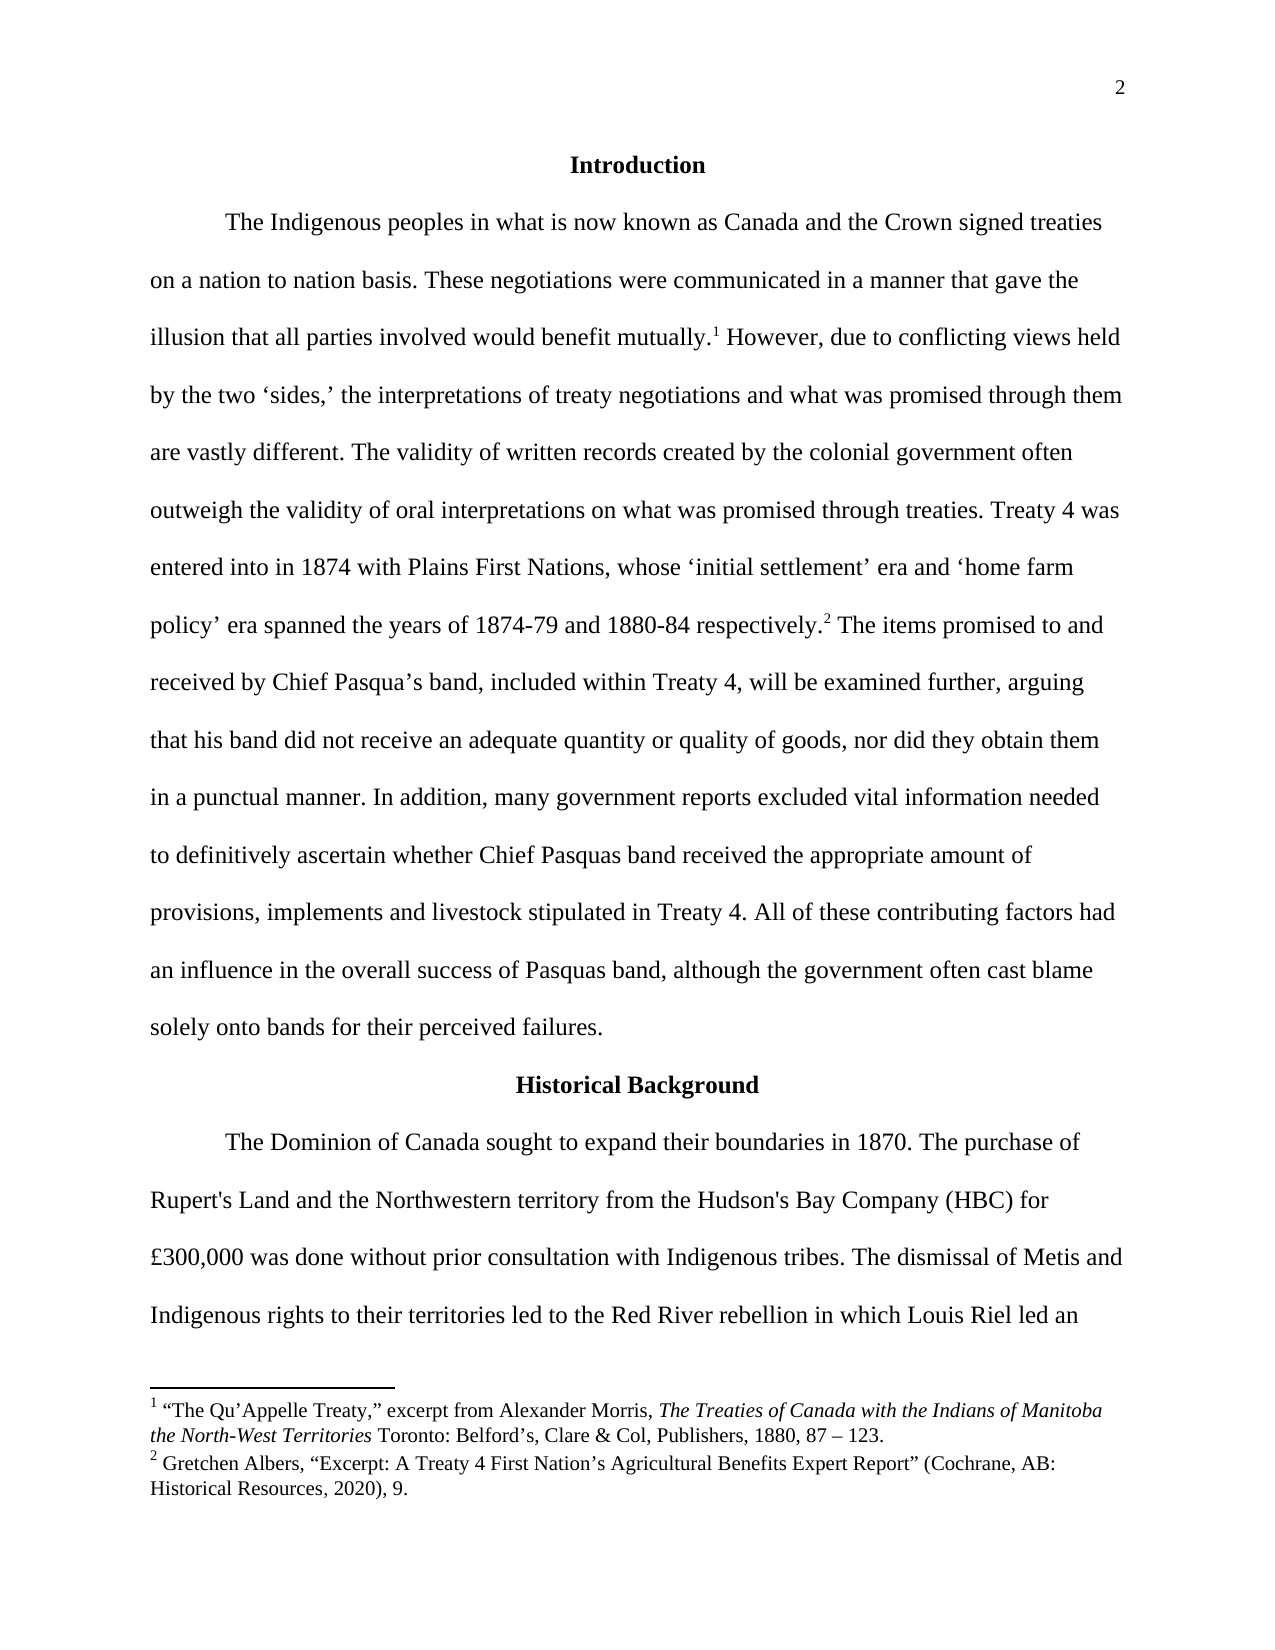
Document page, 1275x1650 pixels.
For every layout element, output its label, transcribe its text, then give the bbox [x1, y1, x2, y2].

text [150, 1127, 1125, 1329]
text Introduction [150, 150, 1125, 179]
text The Indigenous peoples in what is now known as Canada and the Crown signed treaties on a nation to nation basis. These negotiations were communicated in a manner that gave the illusion that all parties involved would benefit mutually. However, due to conflicting views held by the two ‘sides,’ the interpretations of treaty negotiations and what was promised through them are vastly different. The validity of written records created by the colonial government often outweigh the validity of oral interpretations on what was promised through treaties. Treaty 4 was entered into in 1874 with Plains First Nations, whose ‘initial settlement’ era and ‘home farm policy’ era spanned the years of 1874-79 and 1880-84 respectively. The items promised to and received by Chief Pasqua’s band, included within Treaty 4, will be examined further, arguing that his band did not receive an adequate quantity or quality of goods, nor did they obtain them in a punctual manner. In addition, many government reports excluded vital information needed to definitively ascertain whether Chief Pasquas band received the appropriate amount of provisions, implements and livestock stipulated in Treaty 4. All of these contributing factors had an influence in the overall success of Pasquas band, although the government often cast blame solely onto bands for their perceived failures. [150, 207, 1125, 1041]
text Historical Background [150, 1070, 1125, 1099]
